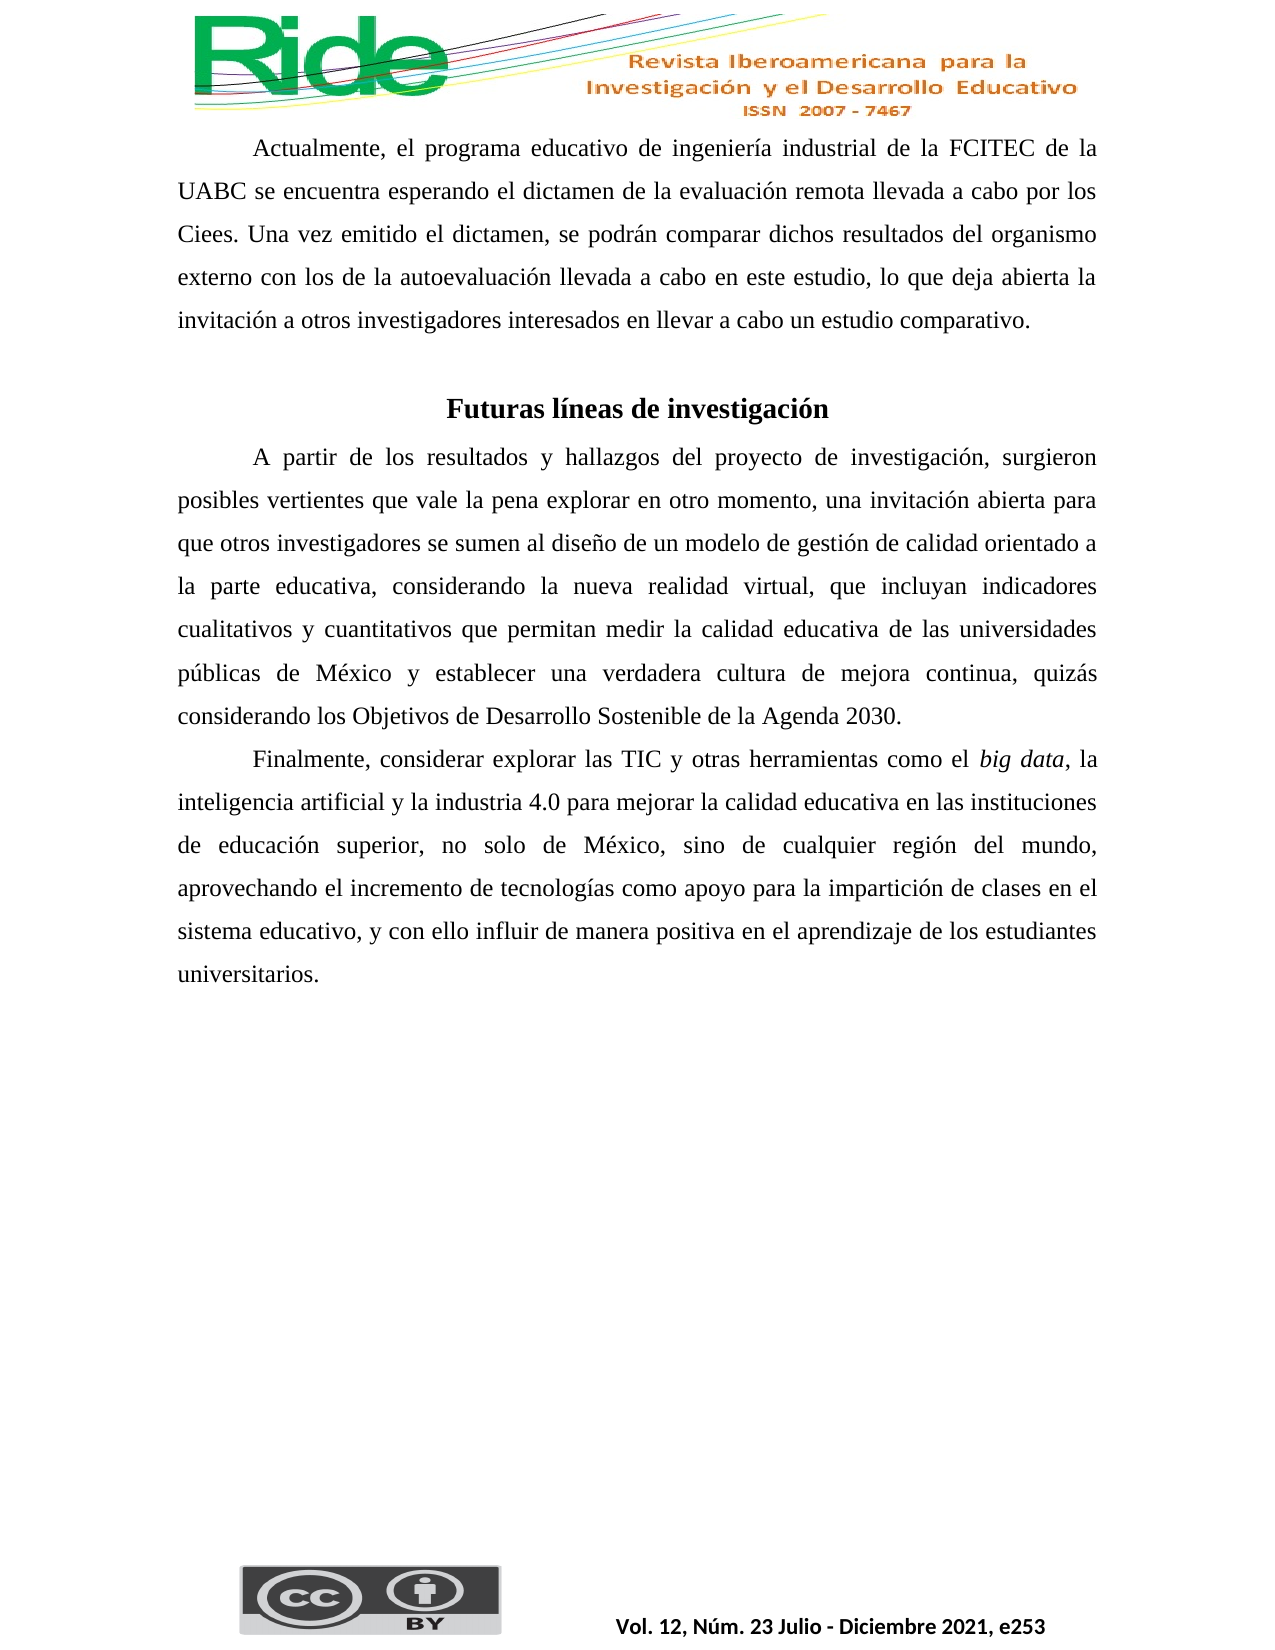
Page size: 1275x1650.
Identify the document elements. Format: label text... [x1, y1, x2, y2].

picture [194, 14, 1081, 119]
text A partir de los resultados y hallazgos del proyecto de investigación, surgieron posibles vertientes que vale la pena explorar en otro momento, una invitación abierta para que otros investigadores se sumen al diseño de un modelo de gestión de calidad orientado a la parte educativa, considerando la nueva realidad virtual, que incluyan indicadores cualitativos y cuantitativos que permitan medir la calidad educativa de las universidades públicas de México y establecer una verdadera cultura de mejora continua, quizás considerando los Objetivos de Desarrollo Sostenible de la Agenda 2030. [177, 442, 1098, 729]
text Finalmente, considerar explorar las TIC y otras herramientas como el big data, la inteligencia artificial y la industria 4.0 para mejorar la calidad educativa en las instituciones de educación superior, no solo de México, sino de cualquier región del mundo, aprovechando el incremento de tecnologías como apoyo para la impartición de clases en el sistema educativo, y con ello influir de manera positiva en el aprendizaje de los estudiantes universitarios. [177, 744, 1098, 988]
picture [239, 1565, 502, 1635]
text Futuras líneas de investigación [177, 392, 1098, 425]
text Actualmente, el programa educativo de ingeniería industrial de la FCITEC de la UABC se encuentra esperando el dictamen de la evaluación remota llevada a cabo por los Ciees. Una vez emitido el dictamen, se podrán comparar dichos resultados del organismo externo con los de la autoevaluación llevada a cabo en este estudio, lo que deja abierta la invitación a otros investigadores interesados en llevar a cabo un estudio comparativo. [177, 133, 1098, 334]
